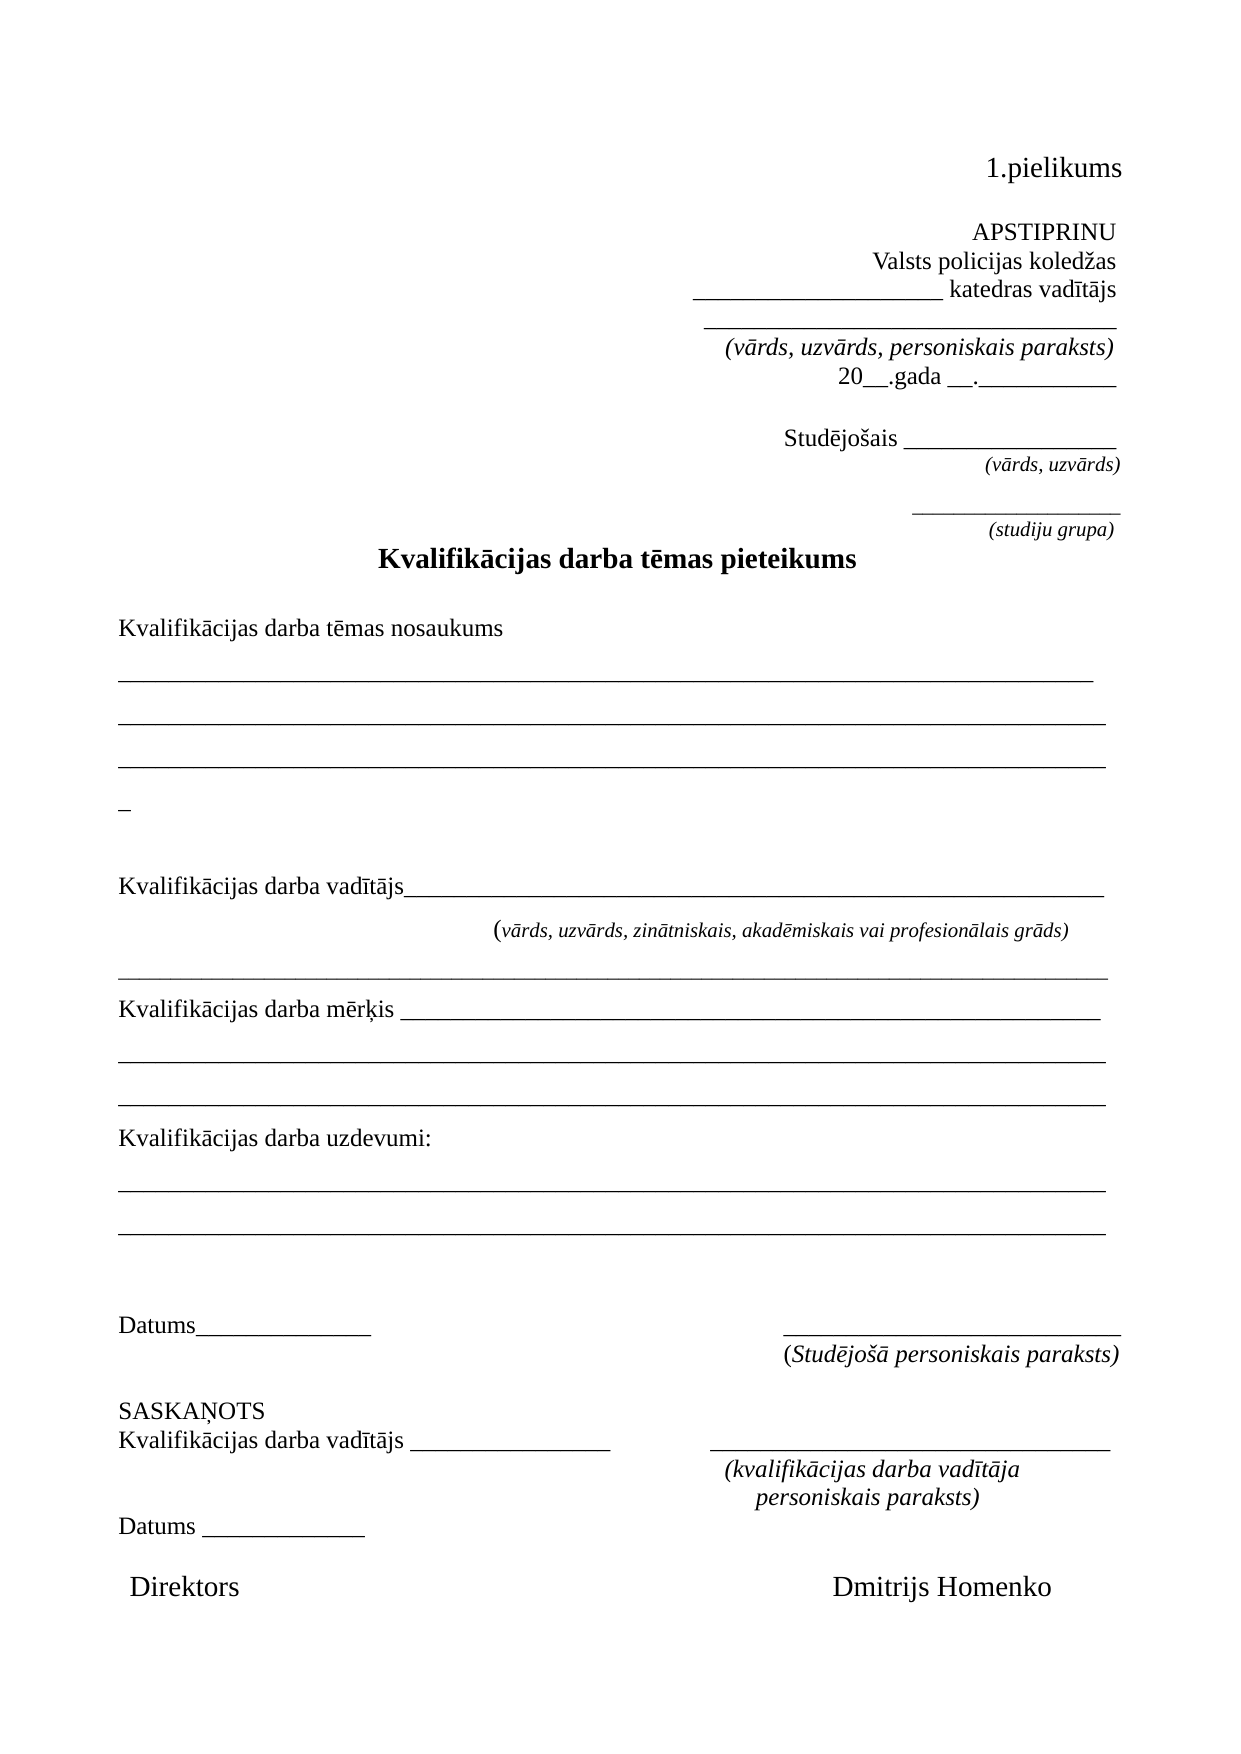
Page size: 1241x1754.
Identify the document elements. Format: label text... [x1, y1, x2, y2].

text Kvalifikācijas darba vadītājs________________________________________________________ [118, 871, 1122, 900]
text _______________________________________________________________________________ [118, 1080, 1122, 1109]
text APSTIPRINU [568, 217, 1116, 246]
text (vārds, uzvārds) [343, 452, 1122, 476]
text ____________________ [343, 493, 1122, 517]
text Kvalifikācijas darba uzdevumi: ______________________________________________________________________________________________________________________________________________________________ [118, 1123, 1107, 1238]
text SASKAŅOTS [118, 1396, 1122, 1425]
text (vārds, uzvārds, zinātniskais, akadēmiskais vai profesionālais grāds) [118, 914, 1122, 943]
text (kvalifikācijas darba vadītāja [568, 1454, 1122, 1482]
text (Studējošā personiskais paraksts) [118, 1339, 1122, 1367]
text Datums _____________ [118, 1511, 1122, 1540]
text _____________________________________________________________________________________________________________________________________________________________________________________________________________________________________________ [118, 656, 1116, 814]
text Valsts policijas koledžas [568, 246, 1116, 274]
text (vārds, uzvārds, personiskais paraksts) [568, 332, 1116, 361]
text 20__.gada __.___________ [568, 361, 1116, 389]
text ____________________ katedras vadītājs [568, 274, 1116, 303]
text Kvalifikācijas darba vadītājs ________________ ________________________________ [118, 1425, 1122, 1454]
table_header Direktors [118, 1569, 590, 1604]
text _______________________________________________________________________________ [118, 1037, 1122, 1066]
text Datums______________ ___________________________ [118, 1310, 1122, 1339]
text Kvalifikācijas darba tēmas nosaukums [118, 613, 1116, 641]
table_header Dmitrijs Homenko [590, 1569, 1063, 1604]
text Studējošais _________________ [118, 423, 1116, 452]
text personiskais paraksts) [568, 1482, 1122, 1511]
text (studiju grupa) [118, 517, 1116, 541]
text _________________________________ [568, 303, 1116, 332]
text 1.pielikums [118, 150, 1122, 183]
text _______________________________________________________________________________________________ [118, 958, 1122, 982]
text Kvalifikācijas darba mērķis ________________________________________________________ [118, 994, 1122, 1022]
text Kvalifikācijas darba tēmas pieteikums [118, 541, 1116, 574]
